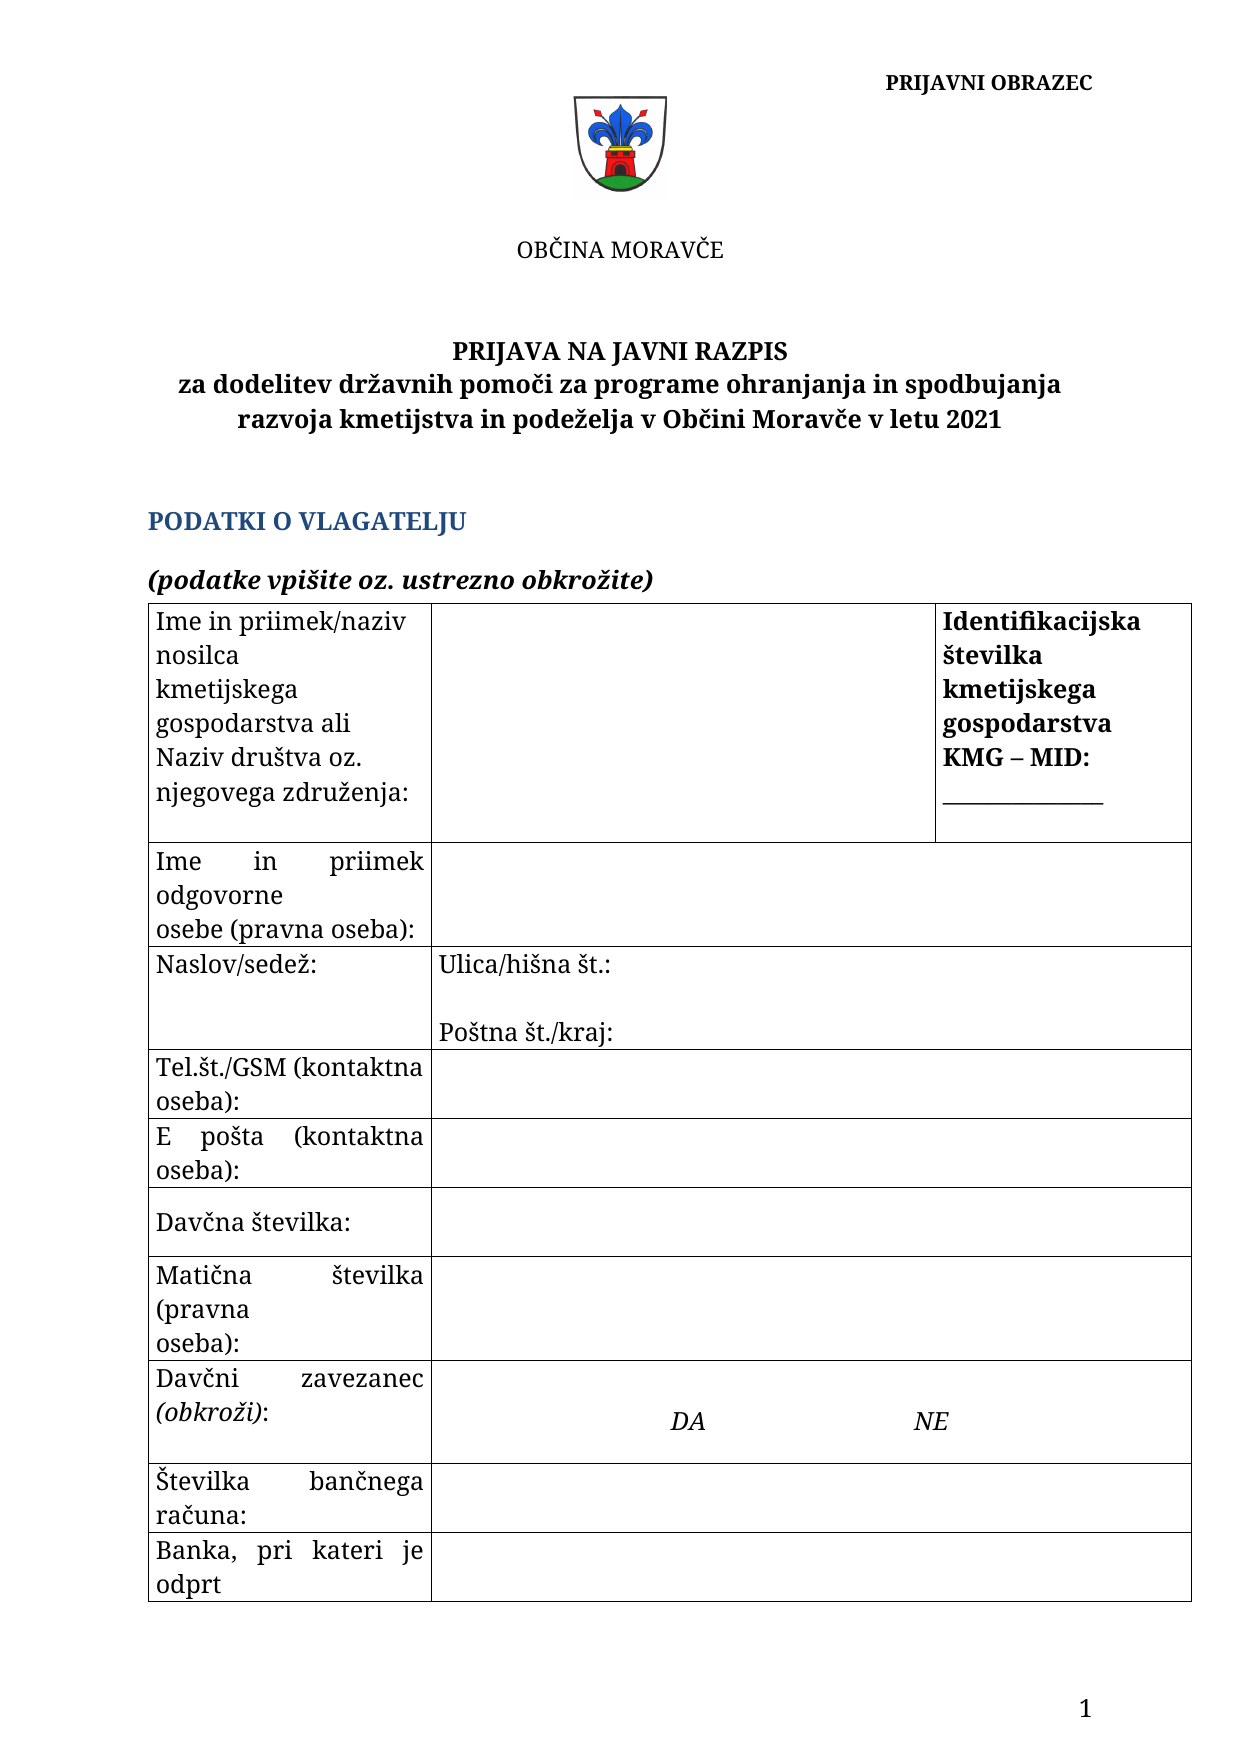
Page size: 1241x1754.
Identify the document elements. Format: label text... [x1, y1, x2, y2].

table_cell Naslov/sedež: [149, 947, 431, 1049]
table_header Identifikacijska številka kmetijskega gospodarstva KMG – MID: ______________ [936, 604, 1191, 842]
table_cell Ime in priimek odgovorne osebe (pravna oseba): [149, 843, 431, 946]
table_cell [432, 843, 1191, 946]
picture [573, 96, 667, 200]
table_cell Matična številka (pravna oseba): [149, 1257, 431, 1359]
table_cell Davčni zavezanec (obkroži): [149, 1361, 431, 1463]
text PRIJAVA NA JAVNI RAZPIS [148, 333, 1092, 367]
table_cell [432, 1050, 1191, 1118]
table_cell Tel.št./GSM (kontaktna oseba): [149, 1050, 431, 1118]
table_header Ime in priimek/naziv nosilca kmetijskega gospodarstva ali Naziv društva oz. njegovega združenja: [149, 604, 431, 842]
table_cell [432, 1188, 1191, 1256]
table_header [432, 604, 935, 842]
table_cell Številka bančnega računa: [149, 1464, 431, 1532]
table_cell Ulica/hišna št.: Poštna št./kraj: [432, 947, 1191, 1049]
table_cell [432, 1464, 1191, 1532]
table_cell [432, 1119, 1191, 1187]
subtitle (podatke vpišite oz. ustrezno obkrožite) [148, 562, 1092, 597]
table_cell DA NE [432, 1361, 1191, 1463]
table_cell [432, 1257, 1191, 1359]
table_cell E pošta (kontaktna oseba): [149, 1119, 431, 1187]
text za dodelitev državnih pomoči za programe ohranjanja in spodbujanja razvoja kmetijstva in podeželja v Občini Moravče v letu 2021 [148, 367, 1092, 435]
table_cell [149, 1533, 431, 1601]
table_cell Davčna številka: [149, 1188, 431, 1256]
table_cell [432, 1533, 1191, 1601]
text PODATKI O VLAGATELJU [148, 503, 1092, 537]
